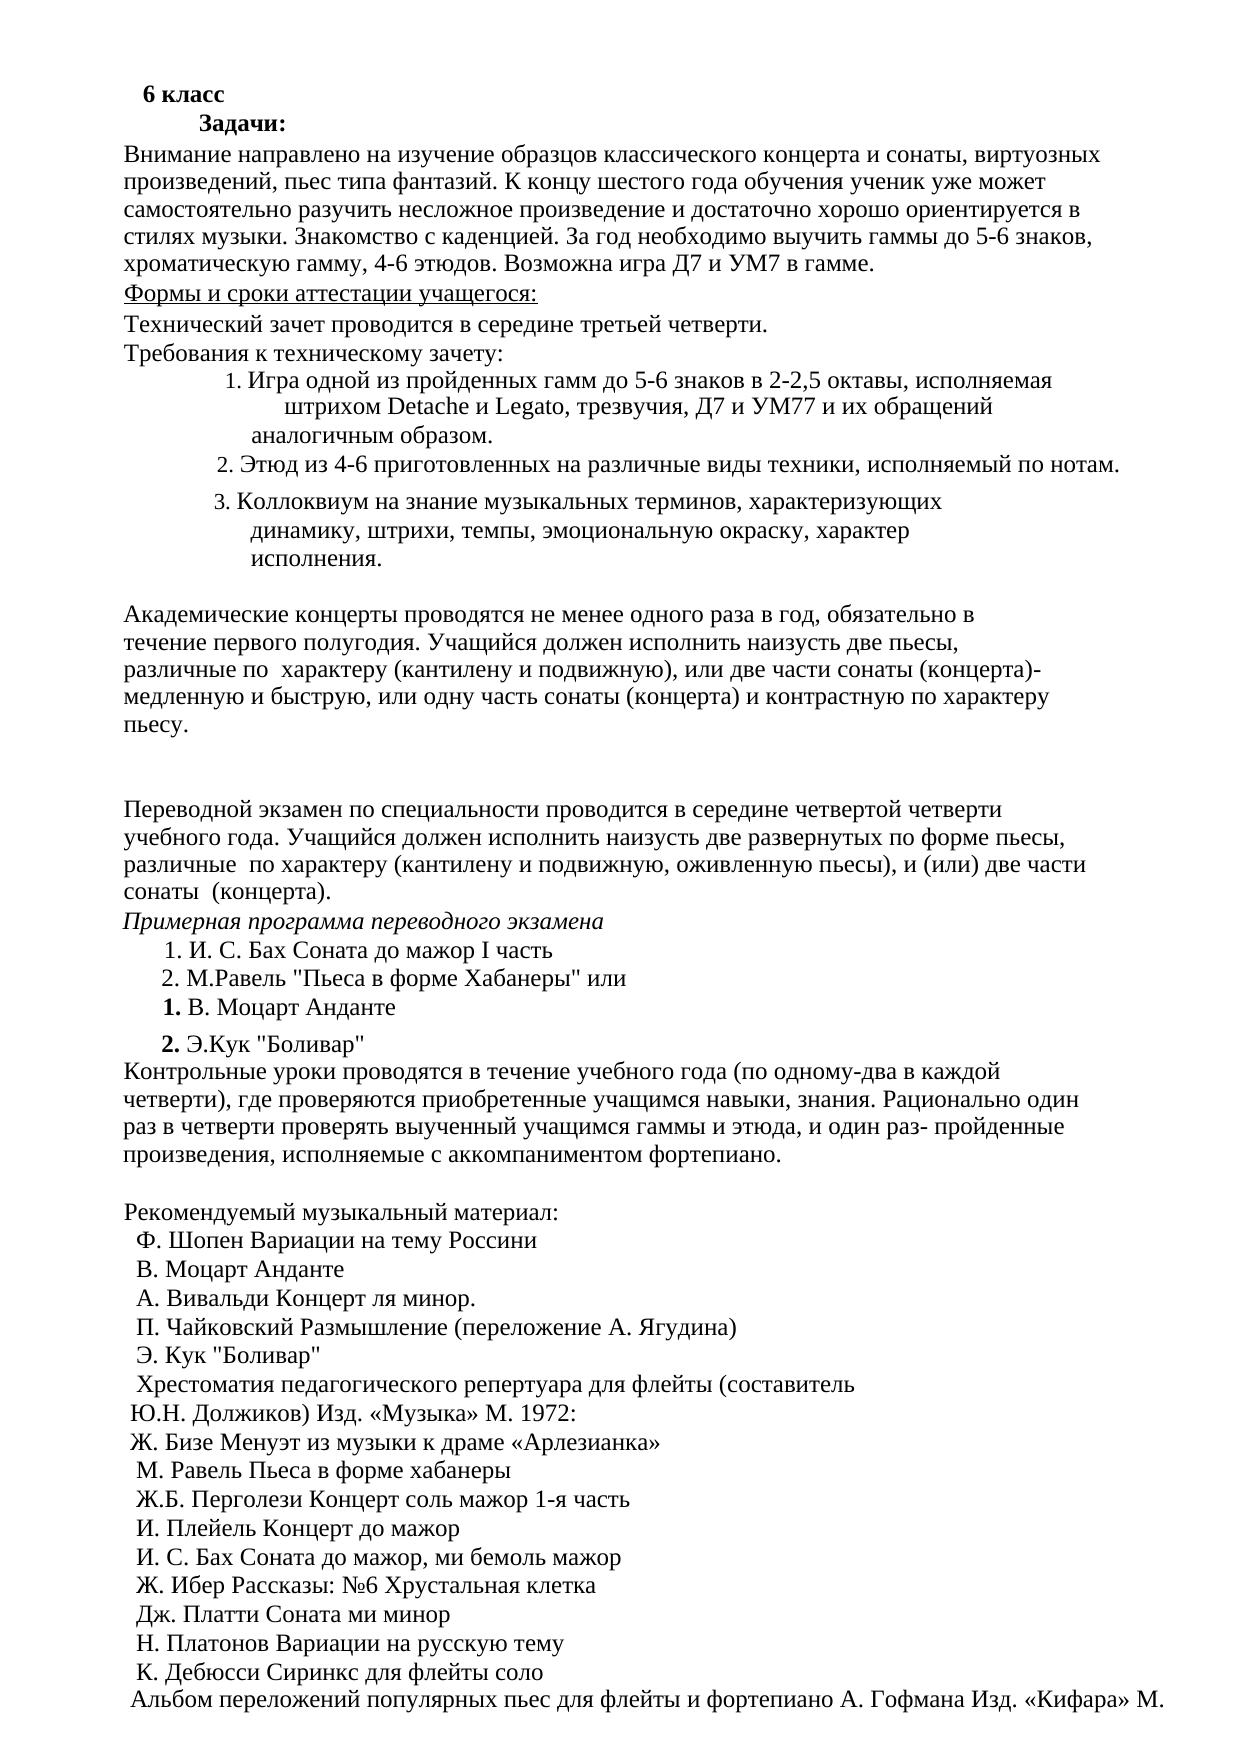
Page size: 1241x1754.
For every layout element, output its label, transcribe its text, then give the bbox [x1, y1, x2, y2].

text Задачи: [199, 108, 1240, 137]
text Контрольные уроки проводятся в течение учебного года (по одному-два в каждой четверти), где проверяются приобретенные учащимся навыки, знания. Рационально один раз в четверти проверять выученный учащимся гаммы и этюда, и один раз- пройденные произведения, исполняемые с аккомпаниментом фортепиано. [123, 1058, 1080, 1167]
text Ж.Б. Перголези Концерт соль мажор 1-я часть [129, 1484, 1240, 1513]
text 1. Игра одной из пройденных гамм до 5-6 знаков в 2-2,5 октавы, исполняемая штрихом Detache и Legato, трезвучия, Д7 и УМ77 и их обращений [215, 368, 1062, 420]
text 2. Э.Кук "Боливар" [161, 1029, 1240, 1058]
text аналогичным образом. [251, 420, 1240, 449]
text 6 класс [143, 79, 1240, 108]
text 2. М.Равель "Пьеса в форме Хабанеры" или [161, 963, 1240, 992]
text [130, 1686, 1239, 1713]
text Ю.Н. Должиков) Изд. «Музыка» М. 1972: [130, 1398, 1240, 1427]
text Ф. Шопен Вариации на тему Россини [129, 1226, 1240, 1254]
text И. С. Бах Соната до мажор, ми бемоль мажор [129, 1542, 1240, 1571]
text Э. Кук "Боливар" [129, 1341, 1240, 1369]
text 3. Коллоквиум на знание музыкальных терминов, характеризующих [213, 486, 1240, 515]
text П. Чайковский Размышление (переложение А. Ягудина) [129, 1312, 1240, 1341]
text Примерная программа переводного экзамена [122, 906, 1240, 935]
text В. Моцарт Анданте [129, 1254, 1240, 1283]
text динамику, штрихи, темпы, эмоциональную окраску, характер [250, 515, 1240, 543]
text Формы и сроки аттестации учащегося: [124, 278, 1240, 307]
text Хрестоматия педагогического репертуара для флейты (составитель [129, 1369, 1240, 1398]
text Н. Платонов Вариации на русскую тему [129, 1628, 1240, 1657]
text А. Вивальди Концерт ля минор. [129, 1283, 1240, 1312]
text Ж. Бизе Менуэт из музыки к драме «Арлезианка» [130, 1427, 1240, 1456]
text М. Равель Пьеса в форме хабанеры [129, 1456, 1240, 1484]
text Технический зачет проводится в середине третьей четверти. [124, 309, 1240, 338]
text 2. Этюд из 4-6 приготовленных на различные виды техники, исполняемый по нотам. [97, 449, 1240, 478]
text К. Дебюсси Сиринкс для флейты соло [129, 1657, 1240, 1686]
text Академические концерты проводятся не менее одного раза в год, обязательно в течение первого полугодия. Учащийся должен исполнить наизусть две пьесы, различные по характеру (кантилену и подвижную), или две части сонаты (концерта)-медленную и быструю, или одну часть сонаты (концерта) и контрастную по характеру пьесу. [123, 601, 1064, 738]
text Рекомендуемый музыкальный материал: [123, 1197, 1240, 1226]
text исполнения. [251, 543, 1240, 572]
text Ж. Ибер Рассказы: №6 Хрустальная клетка [129, 1571, 1240, 1599]
text Требования к техническому зачету: [124, 338, 1240, 367]
text 1. И. С. Бах Соната до мажор I часть [163, 935, 1240, 963]
text Внимание направлено на изучение образцов классического концерта и сонаты, виртуозных произведений, пьес типа фантазий. К концу шестого года обучения ученик уже может самостоятельно разучить несложное произведение и достаточно хорошо ориентируется в стилях музыки. Знакомство с каденцией. За год необходимо выучить гаммы до 5-6 знаков, хроматическую гамму, 4-6 этюдов. Возможна игра Д7 и УМ7 в гамме. [123, 140, 1159, 277]
text Дж. Платти Соната ми минор [129, 1599, 1240, 1628]
text И. Плейель Концерт до мажор [129, 1513, 1240, 1542]
text 1. В. Моцарт Анданте [162, 992, 1240, 1021]
text Переводной экзамен по специальности проводится в середине четвертой четверти учебного года. Учащийся должен исполнить наизусть две развернутых по форме пьесы, различные по характеру (кантилену и подвижную, оживленную пьесы), и (или) две части сонаты (концерта). [123, 796, 1106, 905]
